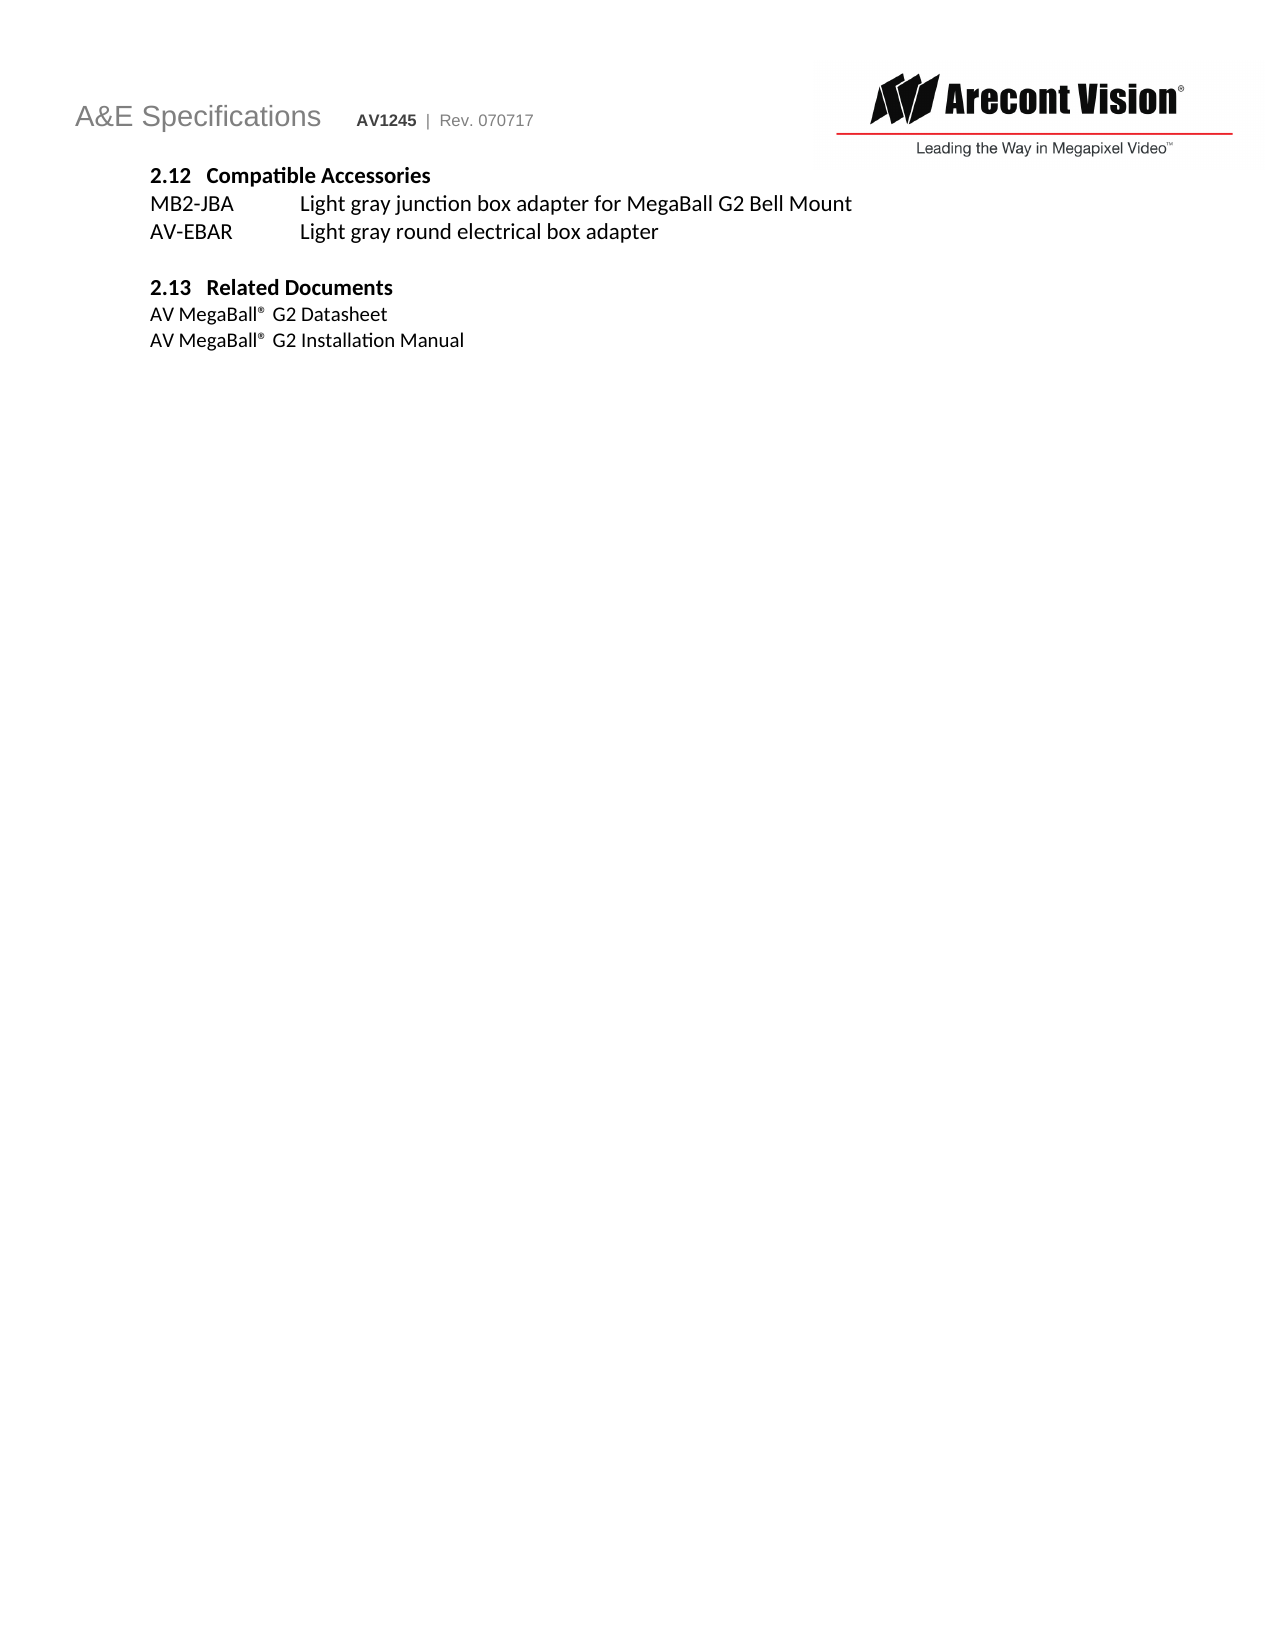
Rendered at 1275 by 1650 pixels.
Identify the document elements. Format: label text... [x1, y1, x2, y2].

text MB2-JBA Light gray junction box adapter for MegaBall G2 Bell Mount [150, 189, 1125, 217]
text 2.12 Compatible Accessories [150, 161, 1125, 189]
picture [812, 60, 1265, 170]
text AV MegaBall® G2 Installation Manual [150, 327, 1125, 352]
text AV-EBAR Light gray round electrical box adapter [150, 217, 1125, 245]
text 2.13 Related Documents [150, 273, 1125, 301]
text AV MegaBall® G2 Datasheet [150, 301, 1125, 327]
